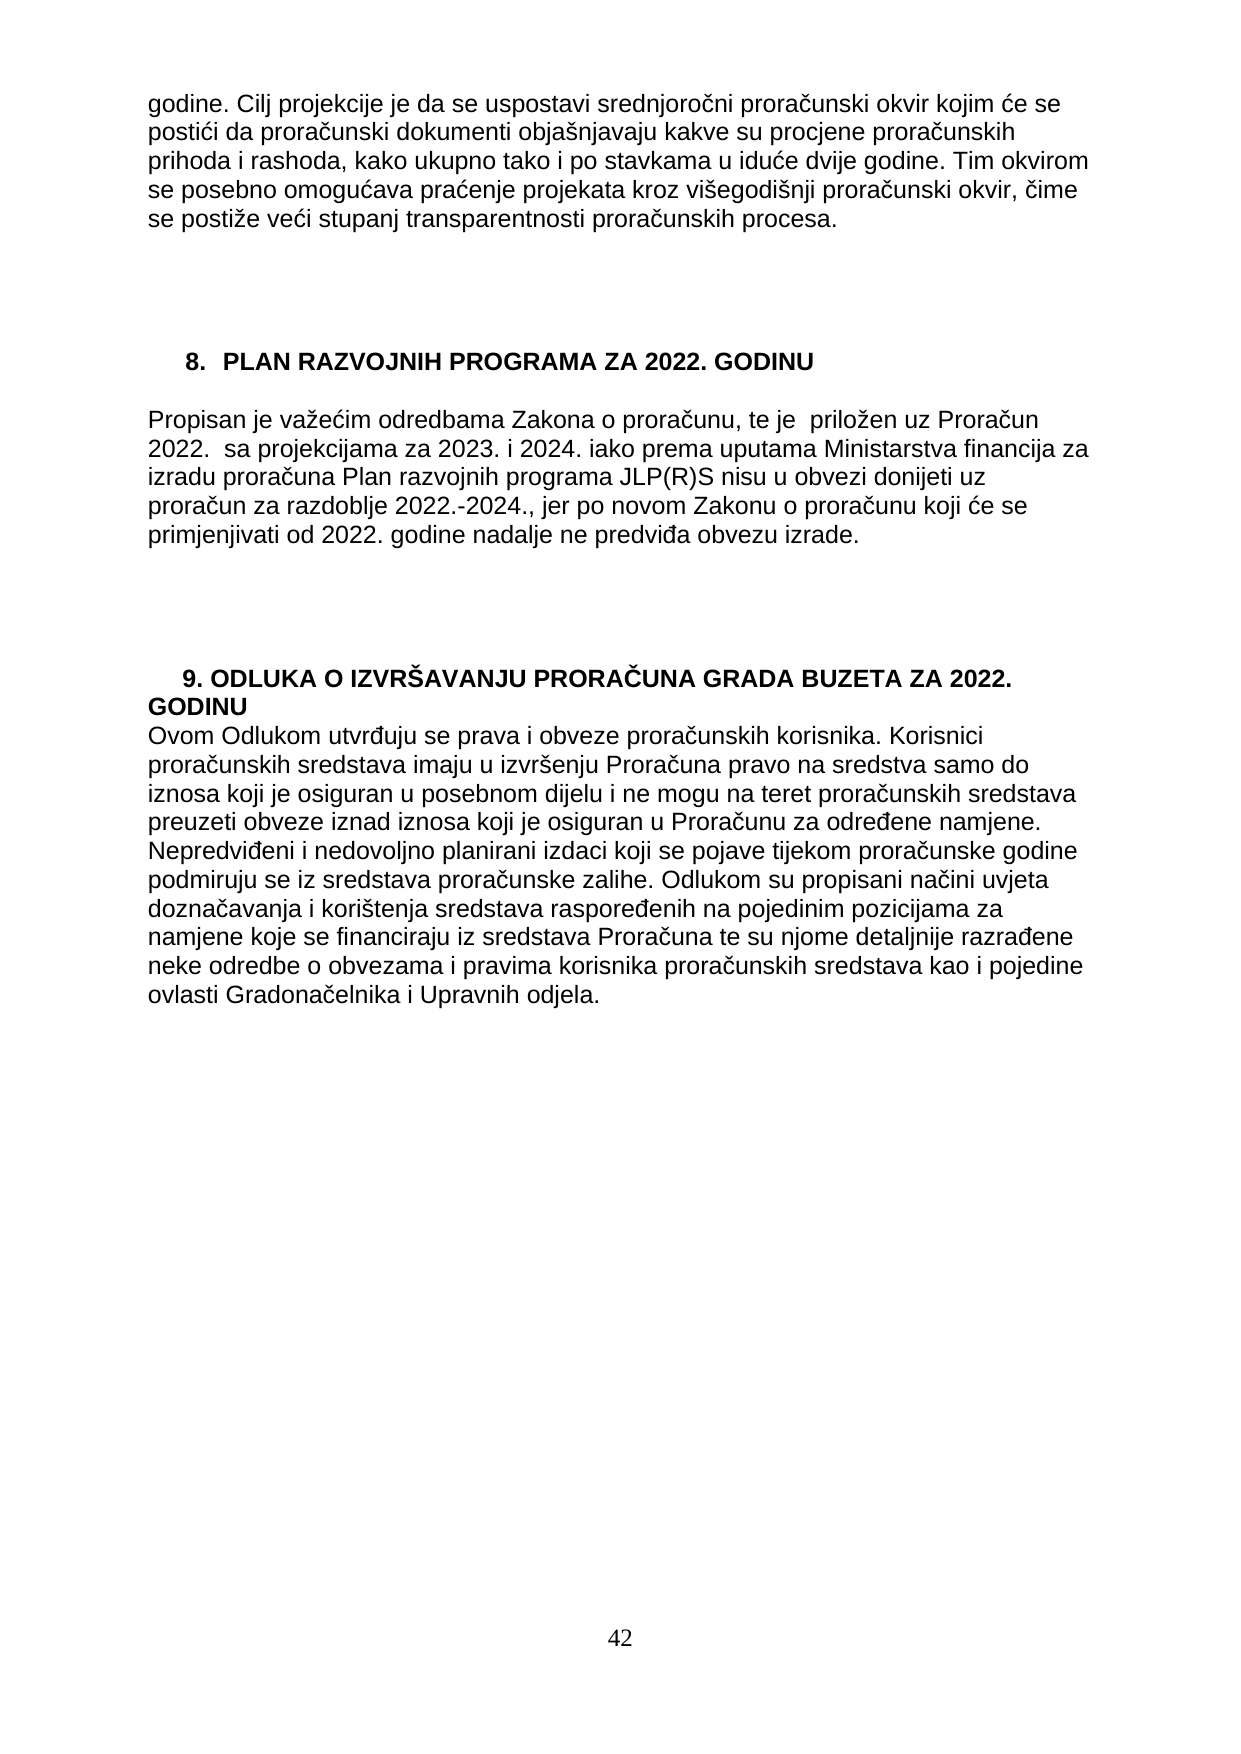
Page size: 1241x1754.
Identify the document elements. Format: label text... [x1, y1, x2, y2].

list PLAN RAZVOJNIH PROGRAMA ZA 2022. GODINU [185, 347, 1093, 376]
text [148, 89, 1093, 232]
text 9. ODLUKA O IZVRŠAVANJU PRORAČUNA GRADA BUZETA ZA 2022. GODINU [148, 664, 1093, 721]
text Propisan je važećim odredbama Zakona o proračunu, te je priložen uz Proračun 2022. sa projekcijama za 2023. i 2024. iako prema uputama Ministarstva financija za izradu proračuna Plan razvojnih programa JLP(R)S nisu u obvezi donijeti uz proračun za razdoblje 2022.-2024., jer po novom Zakonu o proračunu koji će se primjenjivati od 2022. godine nadalje ne predviđa obvezu izrade. [148, 405, 1093, 549]
text Ovom Odlukom utvrđuju se prava i obveze proračunskih korisnika. Korisnici proračunskih sredstava imaju u izvršenju Proračuna pravo na sredstva samo do iznosa koji je osiguran u posebnom dijelu i ne mogu na teret proračunskih sredstava preuzeti obveze iznad iznosa koji je osiguran u Proračunu za određene namjene. Nepredviđeni i nedovoljno planirani izdaci koji se pojave tijekom proračunske godine podmiruju se iz sredstava proračunske zalihe. Odlukom su propisani načini uvjeta doznačavanja i korištenja sredstava raspoređenih na pojedinim pozicijama za namjene koje se financiraju iz sredstava Proračuna te su njome detaljnije razrađene neke odredbe o obvezama i pravima korisnika proračunskih sredstava kao i pojedine ovlasti Gradonačelnika i Upravnih odjela. [148, 721, 1093, 1009]
